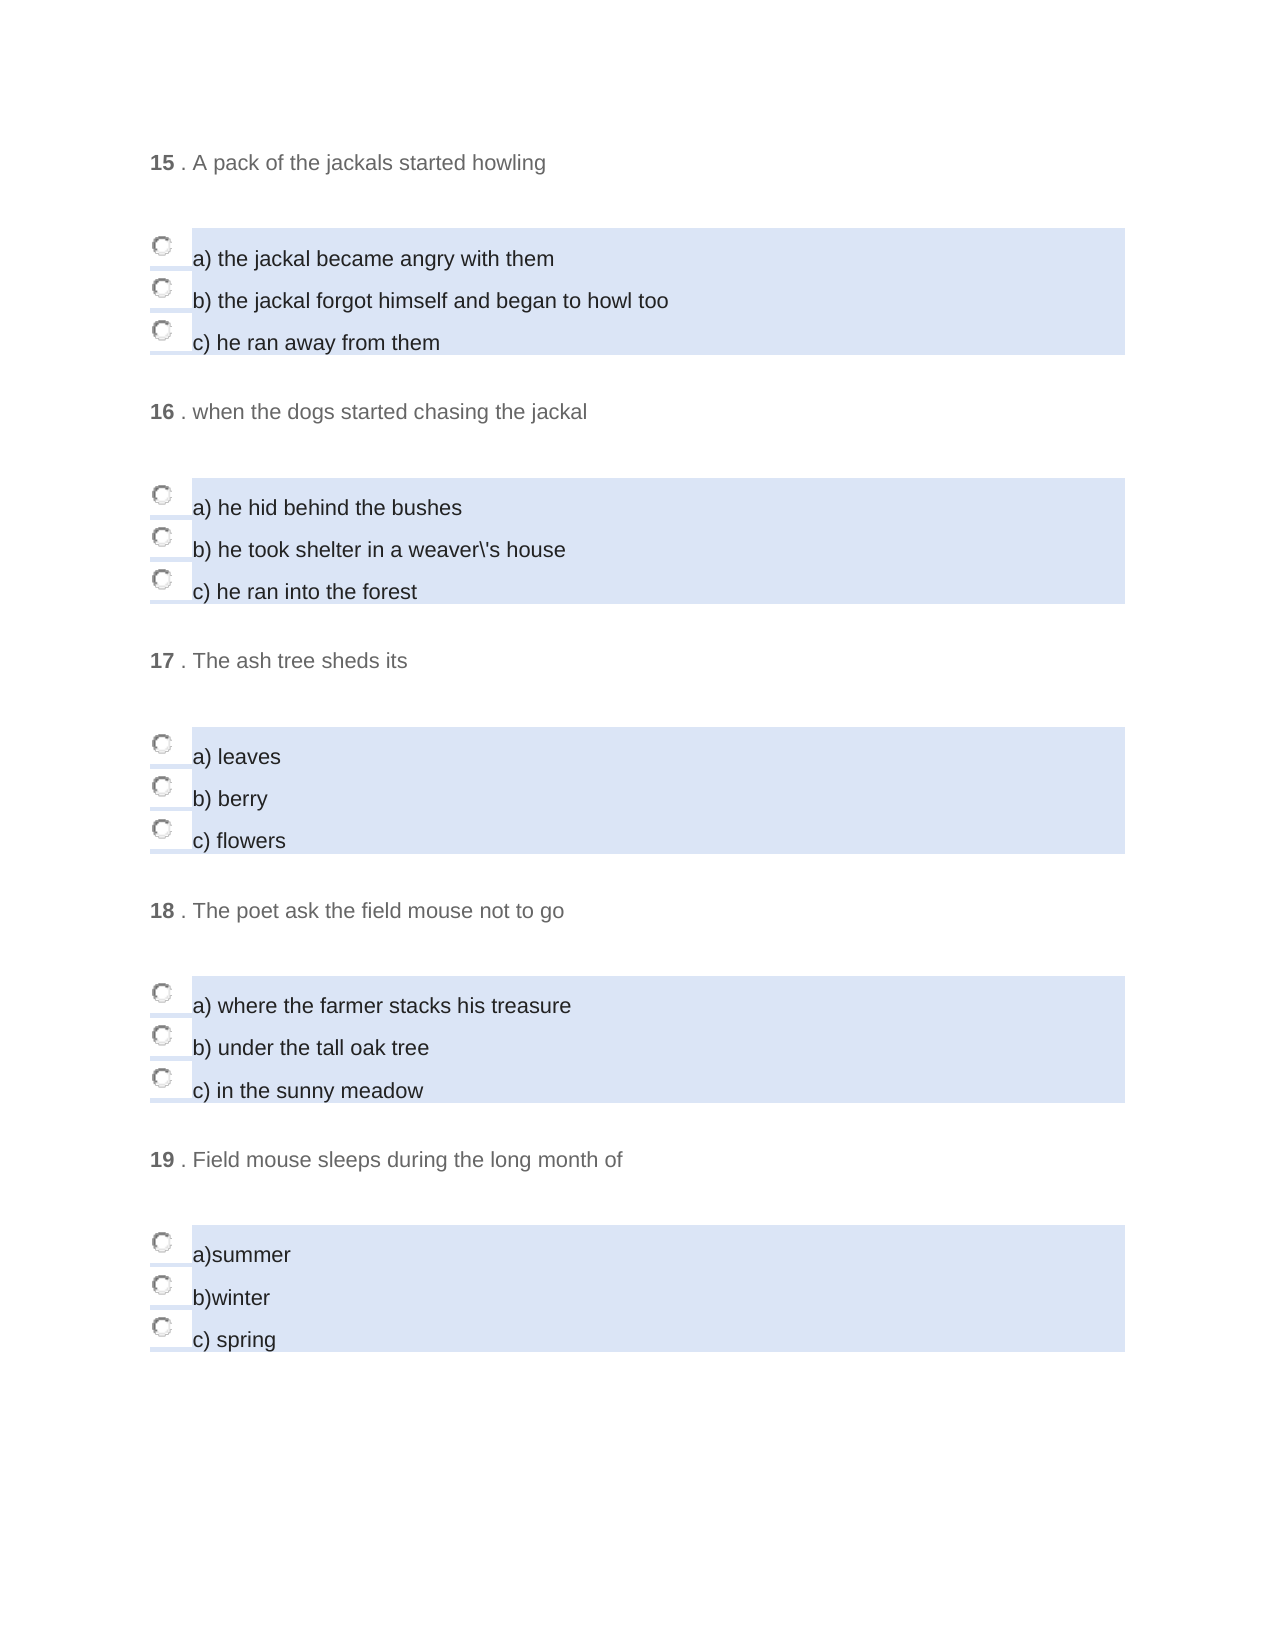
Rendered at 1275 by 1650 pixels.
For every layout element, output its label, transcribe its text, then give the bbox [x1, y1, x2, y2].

text 15 . A pack of the jackals started howling [150, 150, 1125, 228]
text c) spring [150, 1310, 1125, 1352]
text b)winter [150, 1267, 1125, 1310]
text c) he ran into the forest [150, 562, 1125, 604]
text a) he hid behind the bushes [150, 478, 1125, 520]
text a)summer [150, 1225, 1125, 1267]
text c) he ran away from them [150, 313, 1125, 355]
text 19 . Field mouse sleeps during the long month of [150, 1147, 1125, 1225]
text c) in the sunny meadow [150, 1061, 1125, 1103]
text a) the jackal became angry with them [150, 228, 1125, 271]
text 18 . The poet ask the field mouse not to go [150, 897, 1125, 976]
text c) flowers [150, 811, 1125, 854]
text 16 . when the dogs started chasing the jackal [150, 399, 1125, 478]
text a) where the farmer stacks his treasure [150, 976, 1125, 1018]
text b) he took shelter in a weaver\'s house [150, 520, 1125, 562]
text b) the jackal forgot himself and began to howl too [150, 271, 1125, 313]
text 17 . The ash tree sheds its [150, 648, 1125, 727]
text b) under the tall oak tree [150, 1018, 1125, 1061]
text a) leaves [150, 727, 1125, 769]
text b) berry [150, 769, 1125, 811]
